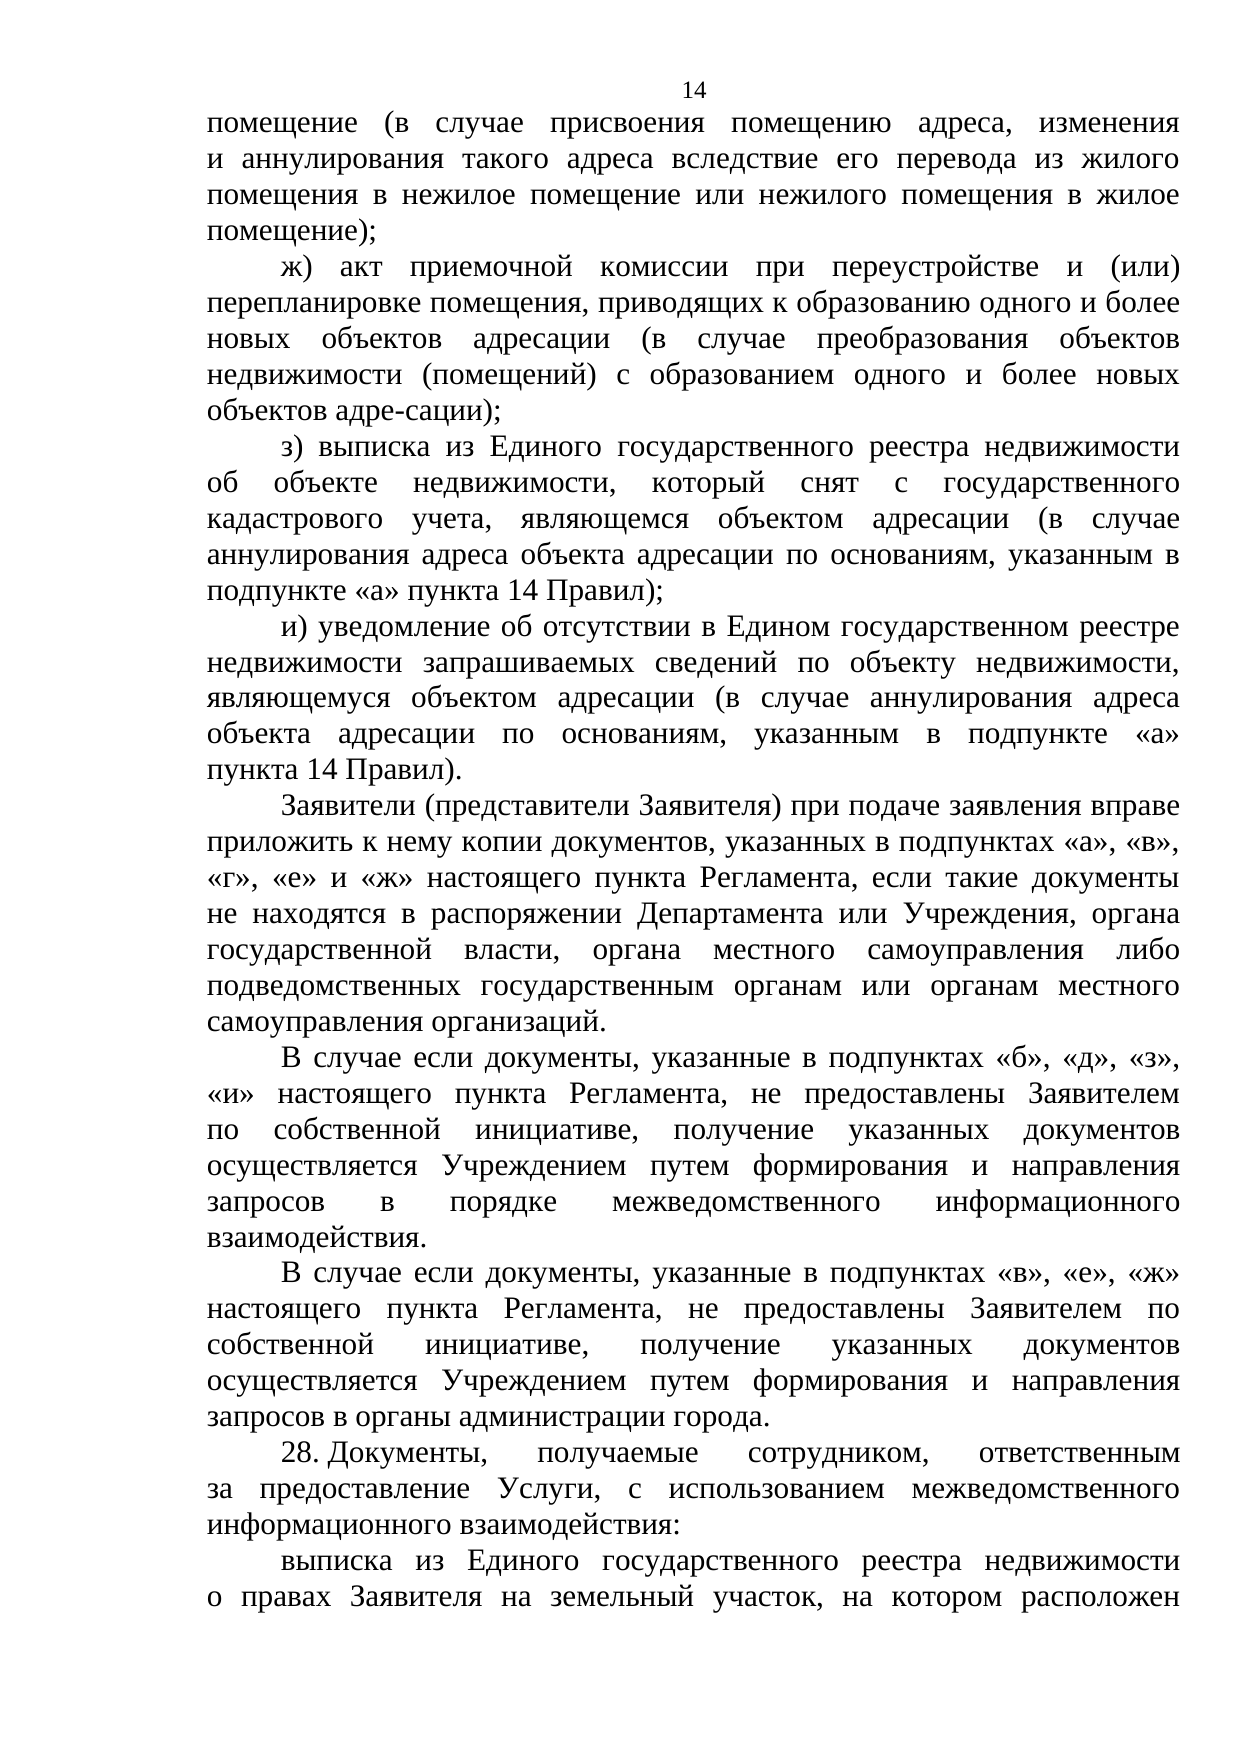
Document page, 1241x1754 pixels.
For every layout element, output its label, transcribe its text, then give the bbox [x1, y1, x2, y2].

text В случае если документы, указанные в подпунктах «б», «д», «з», «и» настоящего пункта Регламента, не предоставлены Заявителем по собственной инициативе, получение указанных документов осуществляется Учреждением путем формирования и направления запросов в порядке межведомственного информационного взаимодействия. [207, 1038, 1181, 1254]
text Заявители (представители Заявителя) при подаче заявления вправе приложить к нему копии документов, указанных в подпунктах «а», «в», «г», «е» и «ж» настоящего пункта Регламента, если такие документы не находятся в распоряжении Департамента или Учреждения, органа государственной власти, органа местного самоуправления либо подведомственных государственным органам или органам местного самоуправления организаций. [207, 787, 1181, 1038]
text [207, 1541, 1181, 1613]
text ж) акт приемочной комиссии при переустройстве и (или) перепланировке помещения, приводящих к образованию одного и более новых объектов адресации (в случае преобразования объектов недвижимости (помещений) с образованием одного и более новых объектов адре-сации); [207, 247, 1181, 427]
text В случае если документы, указанные в подпунктах «в», «е», «ж» настоящего пункта Регламента, не предоставлены Заявителем по собственной инициативе, получение указанных документов осуществляется Учреждением путем формирования и направления запросов в органы администрации города. [207, 1254, 1181, 1433]
text 28. Документы, получаемые сотрудником, ответственным за предоставление Услуги, с использованием межведомственного информационного взаимодействия: [207, 1433, 1181, 1541]
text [207, 104, 1181, 247]
text и) уведомление об отсутствии в Едином государственном реестре недвижимости запрашиваемых сведений по объекту недвижимости, являющемуся объектом адресации (в случае аннулирования адреса объекта адресации по основаниям, указанным в подпункте «а» пункта 14 Правил). [207, 607, 1181, 787]
text з) выписка из Единого государственного реестра недвижимости об объекте недвижимости, который снят с государственного кадастрового учета, являющемся объектом адресации (в случае аннулирования адреса объекта адресации по основаниям, указанным в подпункте «а» пункта 14 Правил); [207, 427, 1181, 607]
